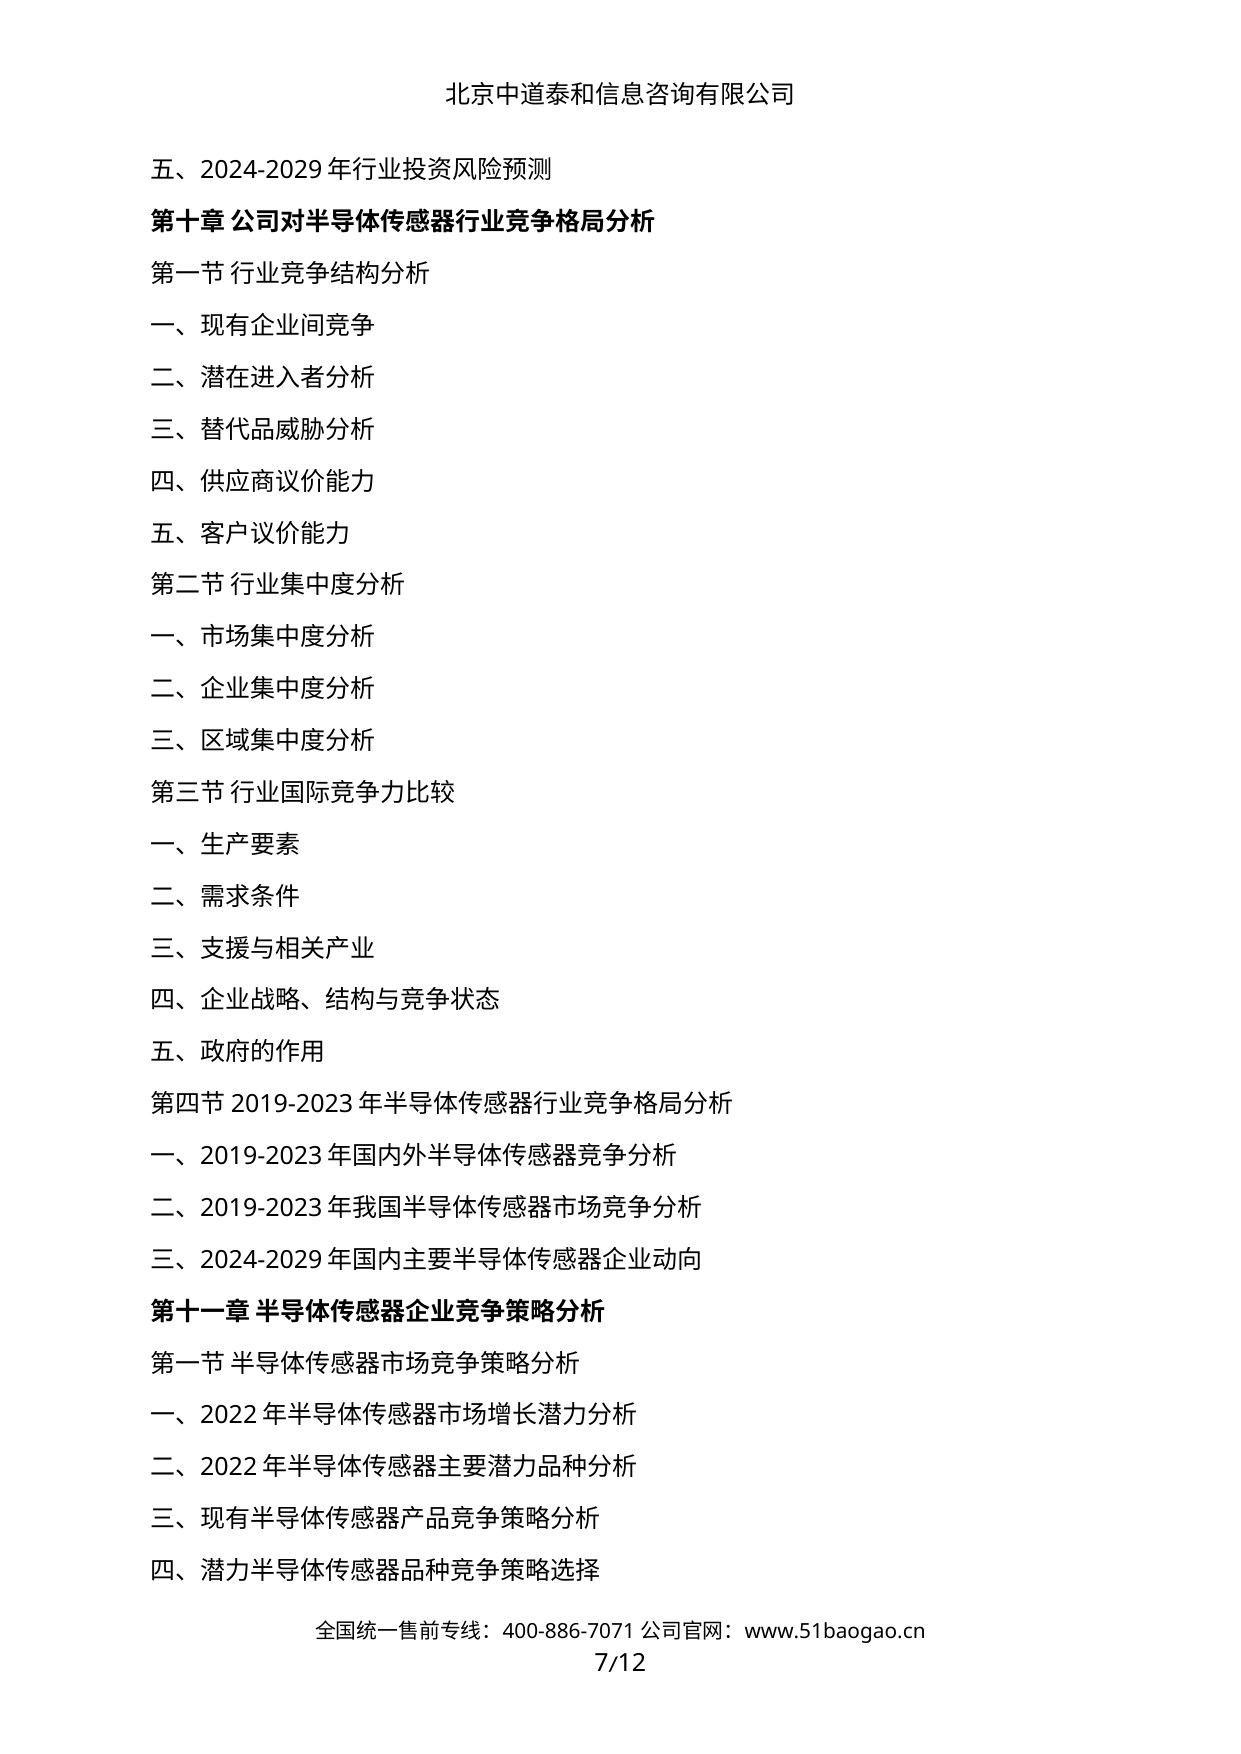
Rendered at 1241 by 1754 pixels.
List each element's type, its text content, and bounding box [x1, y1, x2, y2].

text 第一节 行业竞争结构分析 [150, 254, 1090, 290]
text 五、客户议价能力 [150, 513, 1090, 549]
text 二、需求条件 [150, 876, 1090, 912]
text 二、企业集中度分析 [150, 669, 1090, 705]
text 三、2024-2029年国内主要半导体传感器企业动向 [150, 1239, 1090, 1276]
text 三、区域集中度分析 [150, 721, 1090, 757]
text 第十章 公司对半导体传感器行业竞争格局分析 [150, 202, 1090, 238]
text 三、替代品威胁分析 [150, 409, 1090, 446]
text 第二节 行业集中度分析 [150, 565, 1090, 601]
text 二、2022年半导体传感器主要潜力品种分析 [150, 1447, 1090, 1483]
text 一、生产要素 [150, 824, 1090, 861]
text 四、企业战略、结构与竞争状态 [150, 980, 1090, 1016]
text 第十一章 半导体传感器企业竞争策略分析 [150, 1291, 1090, 1327]
text 五、2024-2029年行业投资风险预测 [150, 150, 1090, 186]
text 第三节 行业国际竞争力比较 [150, 772, 1090, 809]
text 三、现有半导体传感器产品竞争策略分析 [150, 1499, 1090, 1535]
text 四、供应商议价能力 [150, 461, 1090, 497]
text 一、现有企业间竞争 [150, 306, 1090, 342]
text 第四节 2019-2023年半导体传感器行业竞争格局分析 [150, 1084, 1090, 1120]
text 五、政府的作用 [150, 1032, 1090, 1068]
text 二、潜在进入者分析 [150, 357, 1090, 394]
text 一、市场集中度分析 [150, 617, 1090, 653]
text 第一节 半导体传感器市场竞争策略分析 [150, 1343, 1090, 1379]
text 二、2019-2023年我国半导体传感器市场竞争分析 [150, 1187, 1090, 1224]
text 三、支援与相关产业 [150, 928, 1090, 964]
text 一、2019-2023年国内外半导体传感器竞争分析 [150, 1136, 1090, 1172]
text 一、2022年半导体传感器市场增长潜力分析 [150, 1395, 1090, 1431]
text 四、潜力半导体传感器品种竞争策略选择 [150, 1551, 1090, 1587]
